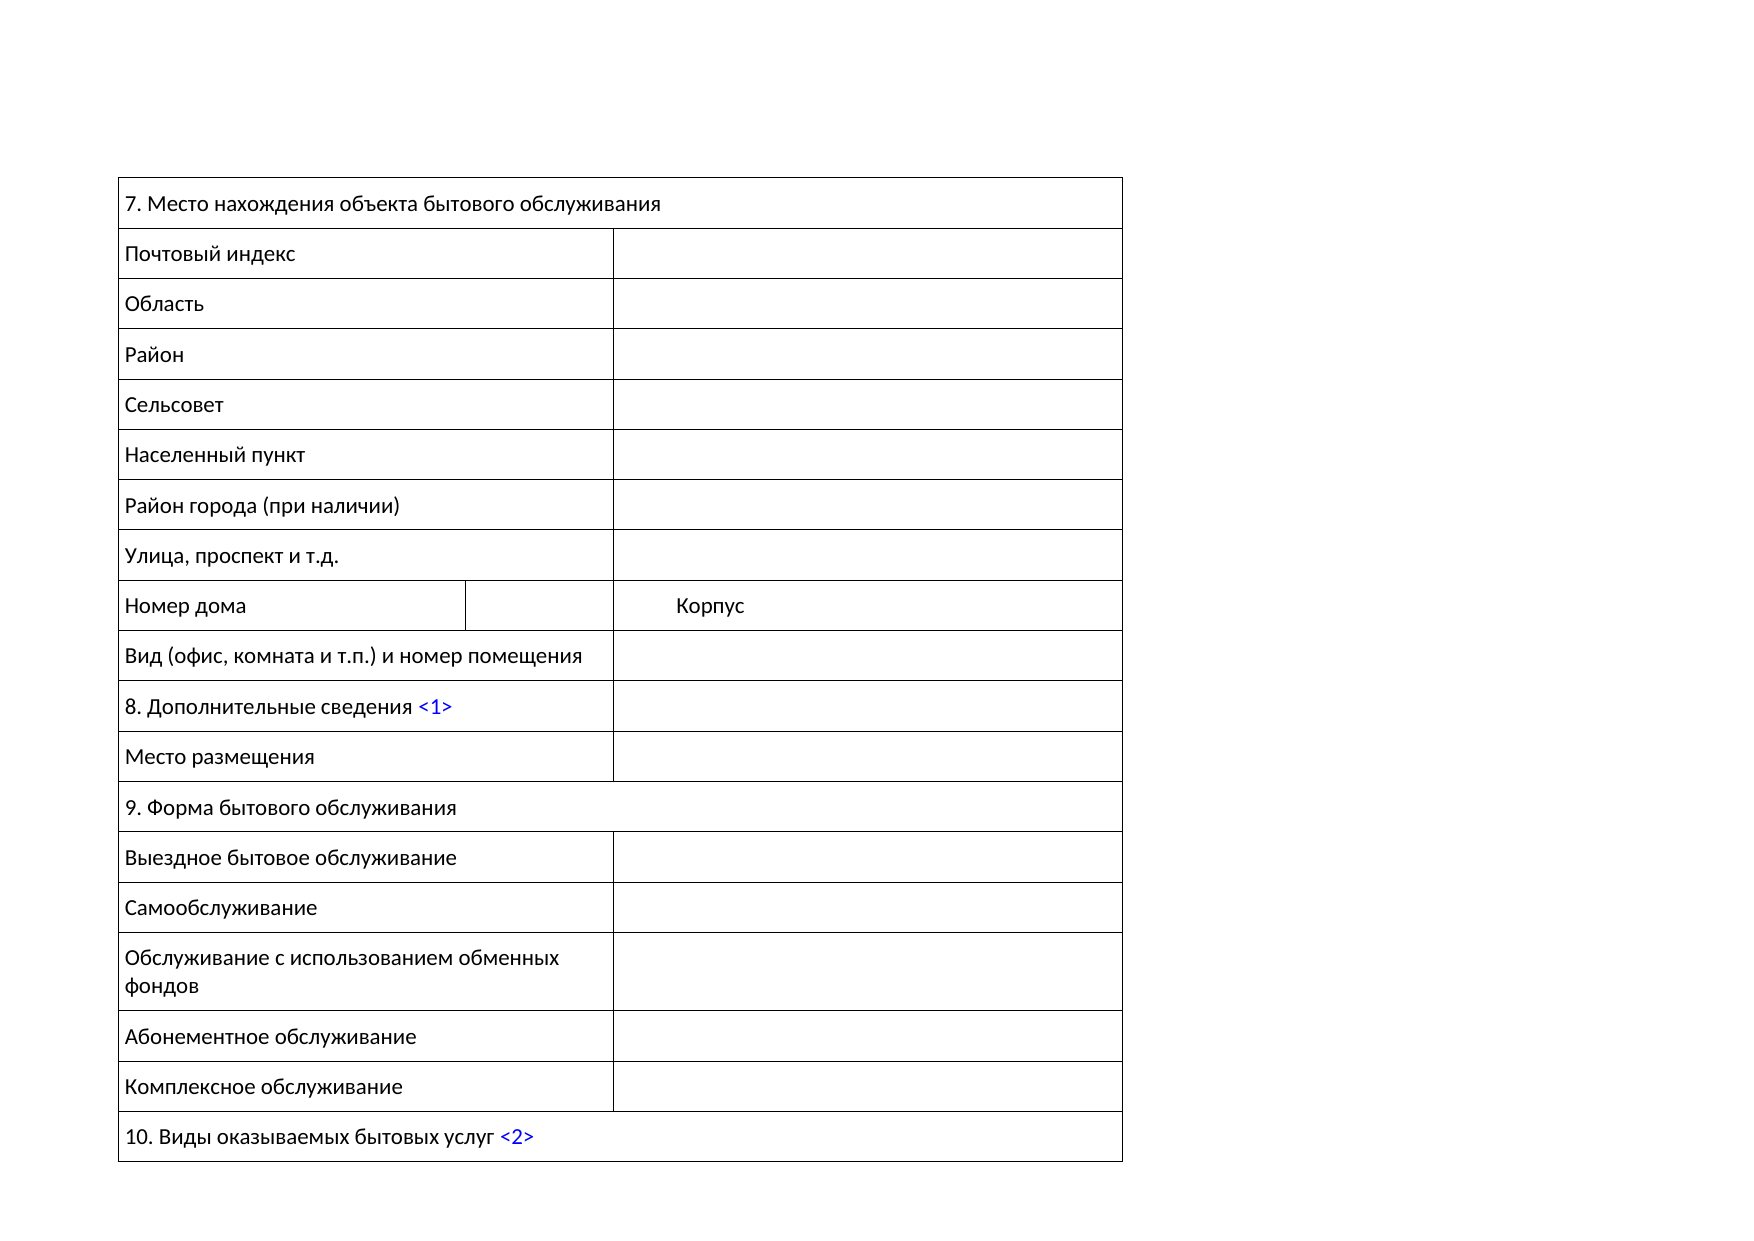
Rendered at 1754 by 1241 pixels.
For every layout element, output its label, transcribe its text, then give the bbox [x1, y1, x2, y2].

table_cell [614, 933, 1122, 1010]
table_cell [614, 681, 1122, 731]
table_cell Вид (офис, комната и т.п.) и номер помещения [119, 631, 613, 680]
table_cell Корпус [614, 581, 1122, 630]
table_cell [614, 480, 1122, 529]
table_cell [614, 430, 1122, 479]
table_cell [614, 631, 1122, 680]
table_cell 7. Место нахождения объекта бытового обслуживания [119, 178, 1122, 227]
table_cell Место размещения [119, 732, 613, 781]
table_cell [614, 329, 1122, 378]
table_cell Сельсовет [119, 380, 613, 429]
table_cell [614, 1011, 1122, 1061]
table_cell Район города (при наличии) [119, 480, 613, 529]
table_cell 9. Форма бытового обслуживания [119, 782, 1122, 831]
table_cell [614, 530, 1122, 580]
table_cell [614, 380, 1122, 429]
table_cell Обслуживание с использованием обменных фондов [119, 933, 613, 1010]
table_cell [614, 279, 1122, 328]
table_cell [614, 229, 1122, 278]
table_cell Область [119, 279, 613, 328]
table_cell [614, 832, 1122, 882]
table_cell Самообслуживание [119, 883, 613, 932]
table_cell Улица, проспект и т.д. [119, 530, 613, 580]
table_cell Комплексное обслуживание [119, 1062, 613, 1111]
table_cell 10. Виды оказываемых бытовых услуг <2> [119, 1112, 1122, 1161]
table_cell [614, 883, 1122, 932]
table_cell 8. Дополнительные сведения <1> [119, 681, 613, 731]
table_cell [466, 581, 613, 630]
table_cell Район [119, 329, 613, 378]
table_cell [614, 732, 1122, 781]
table_cell Населенный пункт [119, 430, 613, 479]
table_cell Почтовый индекс [119, 229, 613, 278]
table_cell Номер дома [119, 581, 465, 630]
table_cell Абонементное обслуживание [119, 1011, 613, 1061]
table_cell [614, 1062, 1122, 1111]
table_cell Выездное бытовое обслуживание [119, 832, 613, 882]
